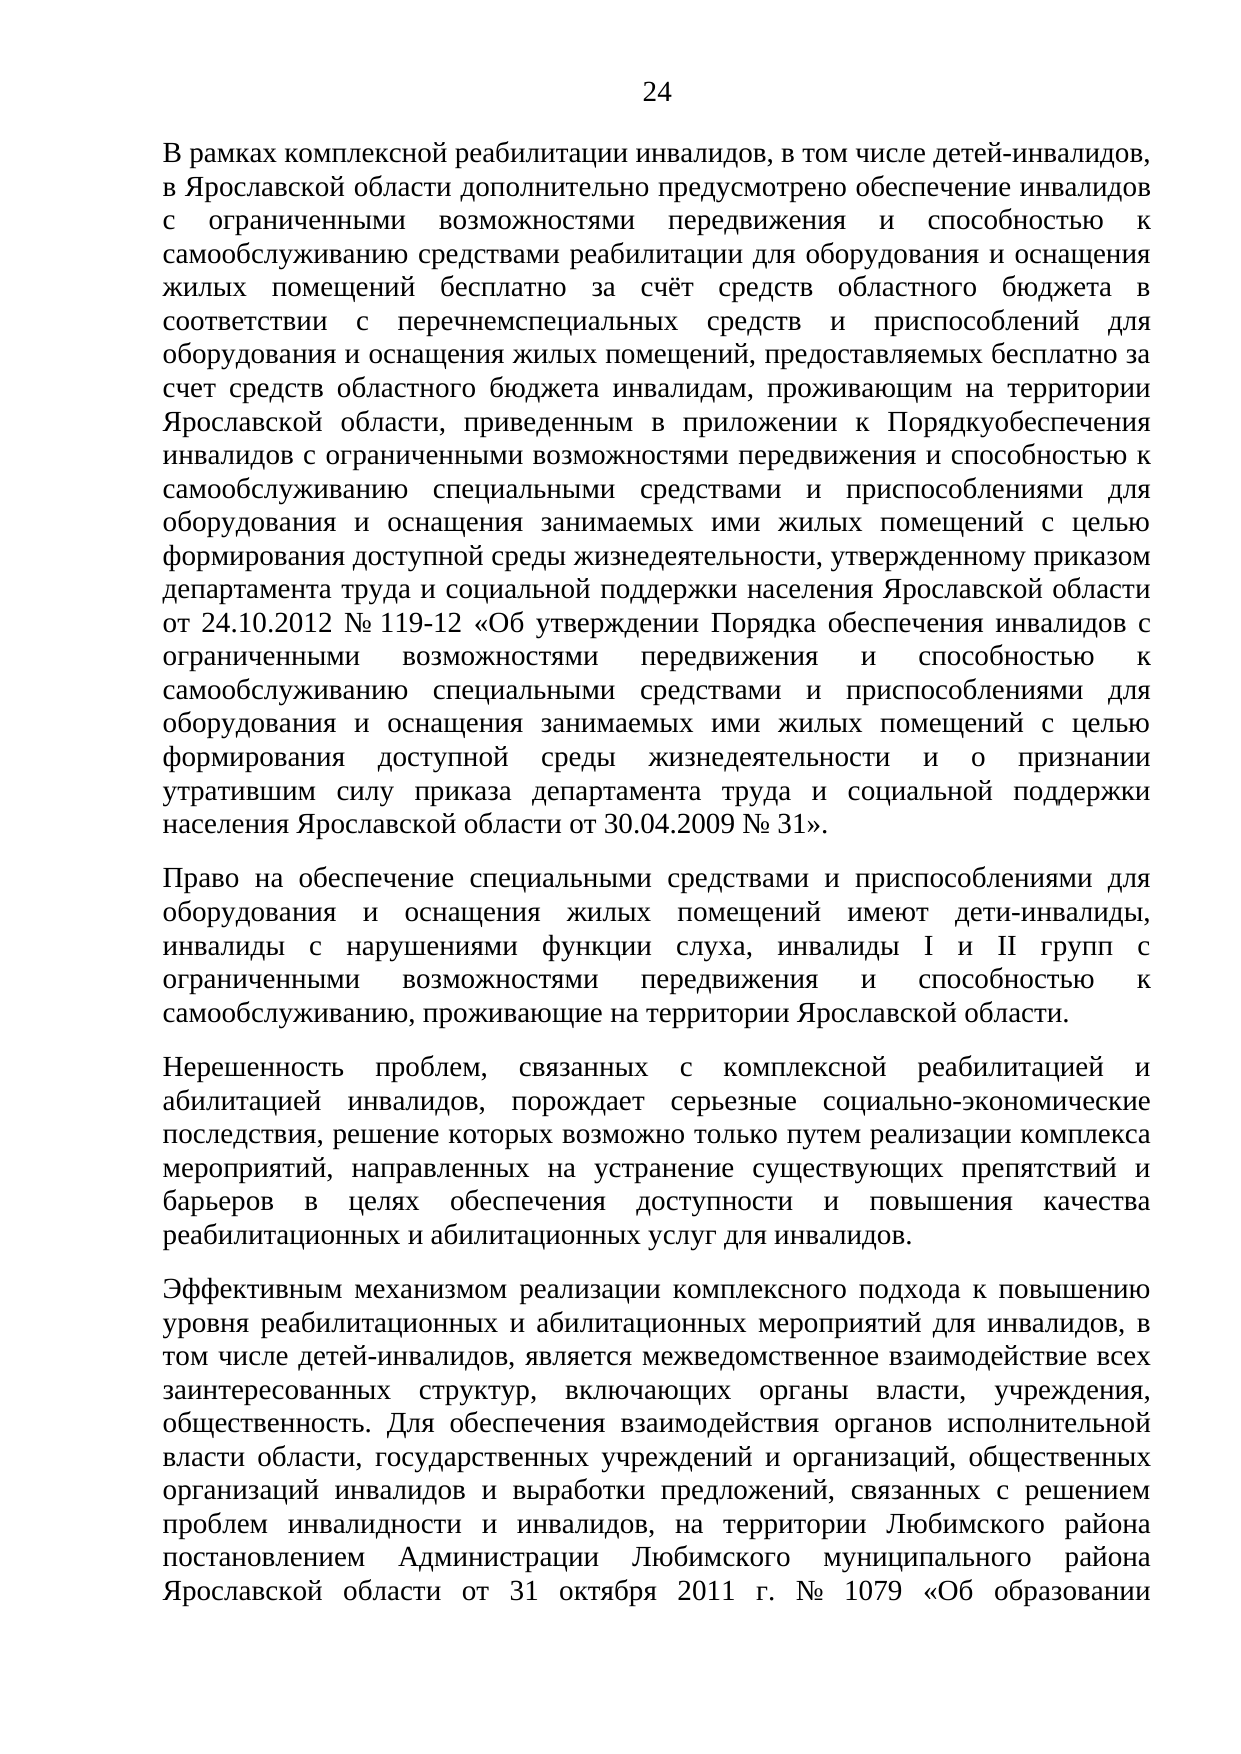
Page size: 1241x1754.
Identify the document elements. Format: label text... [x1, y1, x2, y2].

text В рамках комплексной реабилитации инвалидов, в том числе детей-инвалидов, в Ярославской области дополнительно предусмотрено обеспечение инвалидов с ограниченными возможностями передвижения и способностью к самообслуживанию средствами реабилитации для оборудования и оснащения жилых помещений бесплатно за счёт средств областного бюджета в соответствии с перечнемспециальных средств и приспособлений для оборудования и оснащения жилых помещений, предоставляемых бесплатно за счет средств областного бюджета инвалидам, проживающим на территории Ярославской области, приведенным в приложении к Порядкуобеспечения инвалидов с ограниченными возможностями передвижения и способностью к самообслуживанию специальными средствами и приспособлениями для оборудования и оснащения занимаемых ими жилых помещений с целью формирования доступной среды жизнедеятельности, утвержденному приказом департамента труда и социальной поддержки населения Ярославской области от 24.10.2012 № 119-12 «Об утверждении Порядка обеспечения инвалидов с ограниченными возможностями передвижения и способностью к самообслуживанию специальными средствами и приспособлениями для оборудования и оснащения занимаемых ими жилых помещений с целью формирования доступной среды жизнедеятельности и о признании утратившим силу приказа департамента труда и социальной поддержки населения Ярославской области от 30.04.2009 № 31». [162, 135, 1152, 840]
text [162, 1271, 1152, 1607]
text Нерешенность проблем, связанных с комплексной реабилитацией и абилитацией инвалидов, порождает серьезные социально-экономические последствия, решение которых возможно только путем реализации комплекса мероприятий, направленных на устранение существующих препятствий и барьеров в целях обеспечения доступности и повышения качества реабилитационных и абилитационных услуг для инвалидов. [162, 1049, 1152, 1250]
text Право на обеспечение специальными средствами и приспособлениями для оборудования и оснащения жилых помещений имеют дети-инвалиды, инвалиды с нарушениями функции слуха, инвалиды I и II групп с ограниченными возможностями передвижения и способностью к самообслуживанию, проживающие на территории Ярославской области. [162, 861, 1152, 1028]
